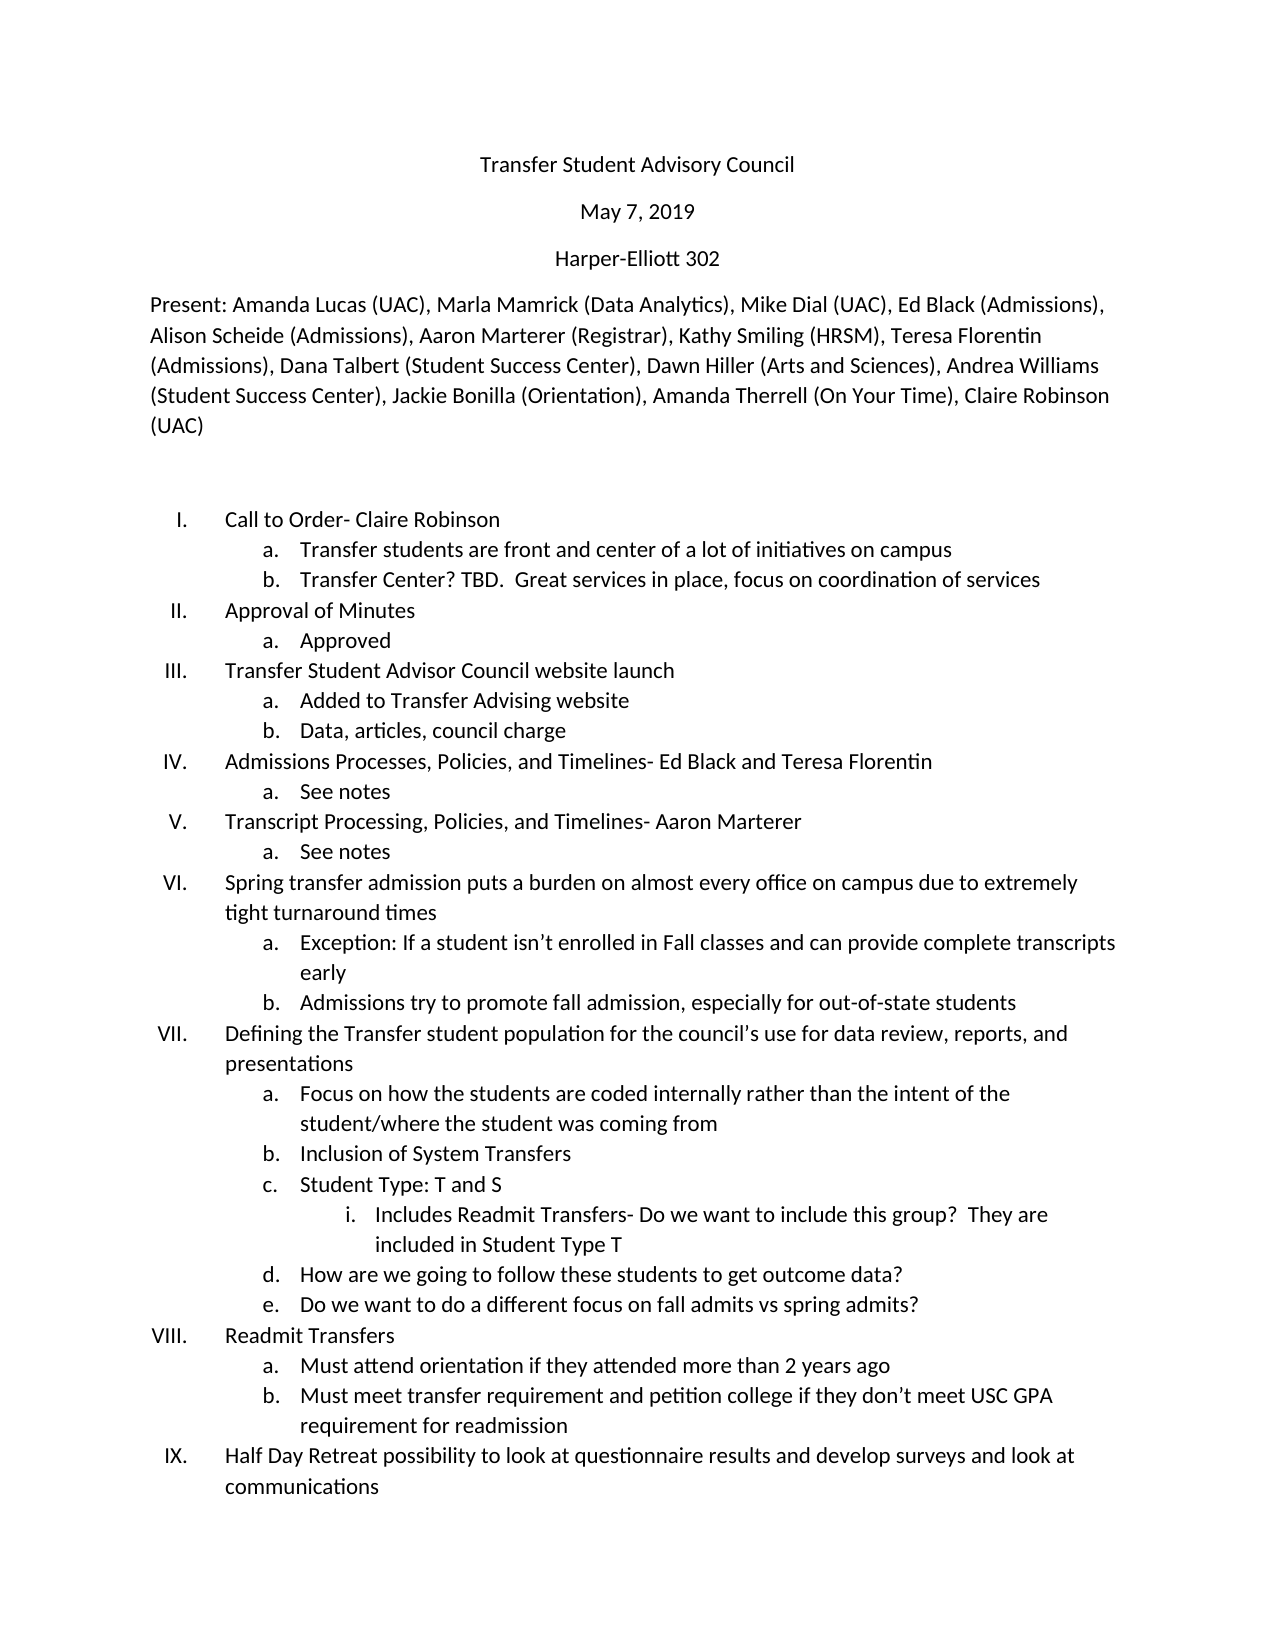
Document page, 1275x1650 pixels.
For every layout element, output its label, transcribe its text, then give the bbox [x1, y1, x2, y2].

list Spring transfer admission puts a burden on almost every office on campus due to extremely tight turnaround times [187, 868, 1125, 926]
list Transfer Center? TBD. Great services in place, focus on coordination of services [262, 566, 1125, 594]
list How are we going to follow these students to get outcome data? [262, 1260, 1125, 1288]
list Student Type: T and S [262, 1170, 1125, 1198]
list Readmit Transfers [187, 1321, 1125, 1349]
list Admissions try to promote fall admission, especially for out-of-state students [262, 988, 1125, 1017]
text Harper-Elliott 302 [150, 244, 1125, 272]
list Transfer Student Advisor Council website launch [187, 656, 1125, 684]
list Call to Order- Claire Robinson [187, 505, 1125, 533]
list Inclusion of System Transfers [262, 1139, 1125, 1168]
list Do we want to do a different focus on fall admits vs spring admits? [262, 1291, 1125, 1319]
list Must attend orientation if they attended more than 2 years ago [262, 1351, 1125, 1379]
list Data, articles, council charge [262, 717, 1125, 745]
text May 7, 2019 [150, 197, 1125, 225]
list Must meet transfer requirement and petition college if they don’t meet USC GPA requirement for readmission [262, 1381, 1125, 1439]
list See notes [262, 777, 1125, 805]
list Transcript Processing, Policies, and Timelines- Aaron Marterer [187, 807, 1125, 835]
list Admissions Processes, Policies, and Timelines- Ed Black and Teresa Florentin [187, 747, 1125, 775]
text Present: Amanda Lucas (UAC), Marla Mamrick (Data Analytics), Mike Dial (UAC), Ed Black (Admissions), Alison Scheide (Admissions), Aaron Marterer (Registrar), Kathy Smiling (HRSM), Teresa Florentin (Admissions), Dana Talbert (Student Success Center), Dawn Hiller (Arts and Sciences), Andrea Williams (Student Success Center), Jackie Bonilla (Orientation), Amanda Therrell (On Your Time), Claire Robinson (UAC) [150, 291, 1125, 439]
list Exception: If a student isn’t enrolled in Fall classes and can provide complete transcripts early [262, 928, 1125, 986]
list Transfer students are front and center of a lot of initiatives on campus [262, 535, 1125, 563]
text Transfer Student Advisory Council [150, 150, 1125, 178]
list Focus on how the students are coded internally rather than the intent of the student/where the student was coming from [262, 1079, 1125, 1137]
list Approved [262, 626, 1125, 654]
list See notes [262, 837, 1125, 866]
list Includes Readmit Transfers- Do we want to include this group? They are included in Student Type T [356, 1200, 1125, 1258]
list Added to Transfer Advising website [262, 686, 1125, 714]
list Defining the Transfer student population for the council’s use for data review, reports, and presentations [187, 1019, 1125, 1077]
list Half Day Retreat possibility to look at questionnaire results and develop surveys and look at communications [187, 1442, 1125, 1500]
list Approval of Minutes [187, 596, 1125, 624]
